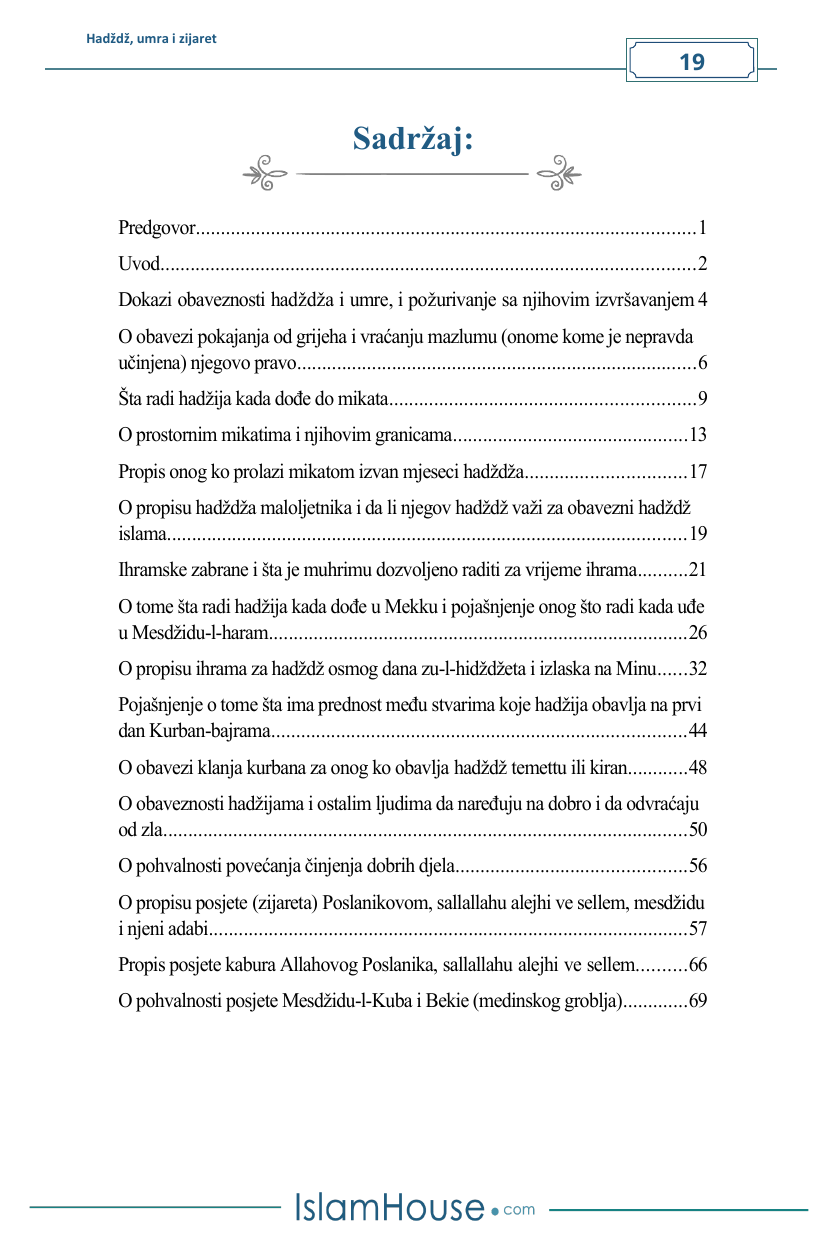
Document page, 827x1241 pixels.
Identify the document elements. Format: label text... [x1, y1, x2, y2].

picture [22, 1186, 282, 1224]
picture [288, 1187, 809, 1228]
text Sadržaj: [118, 118, 709, 156]
